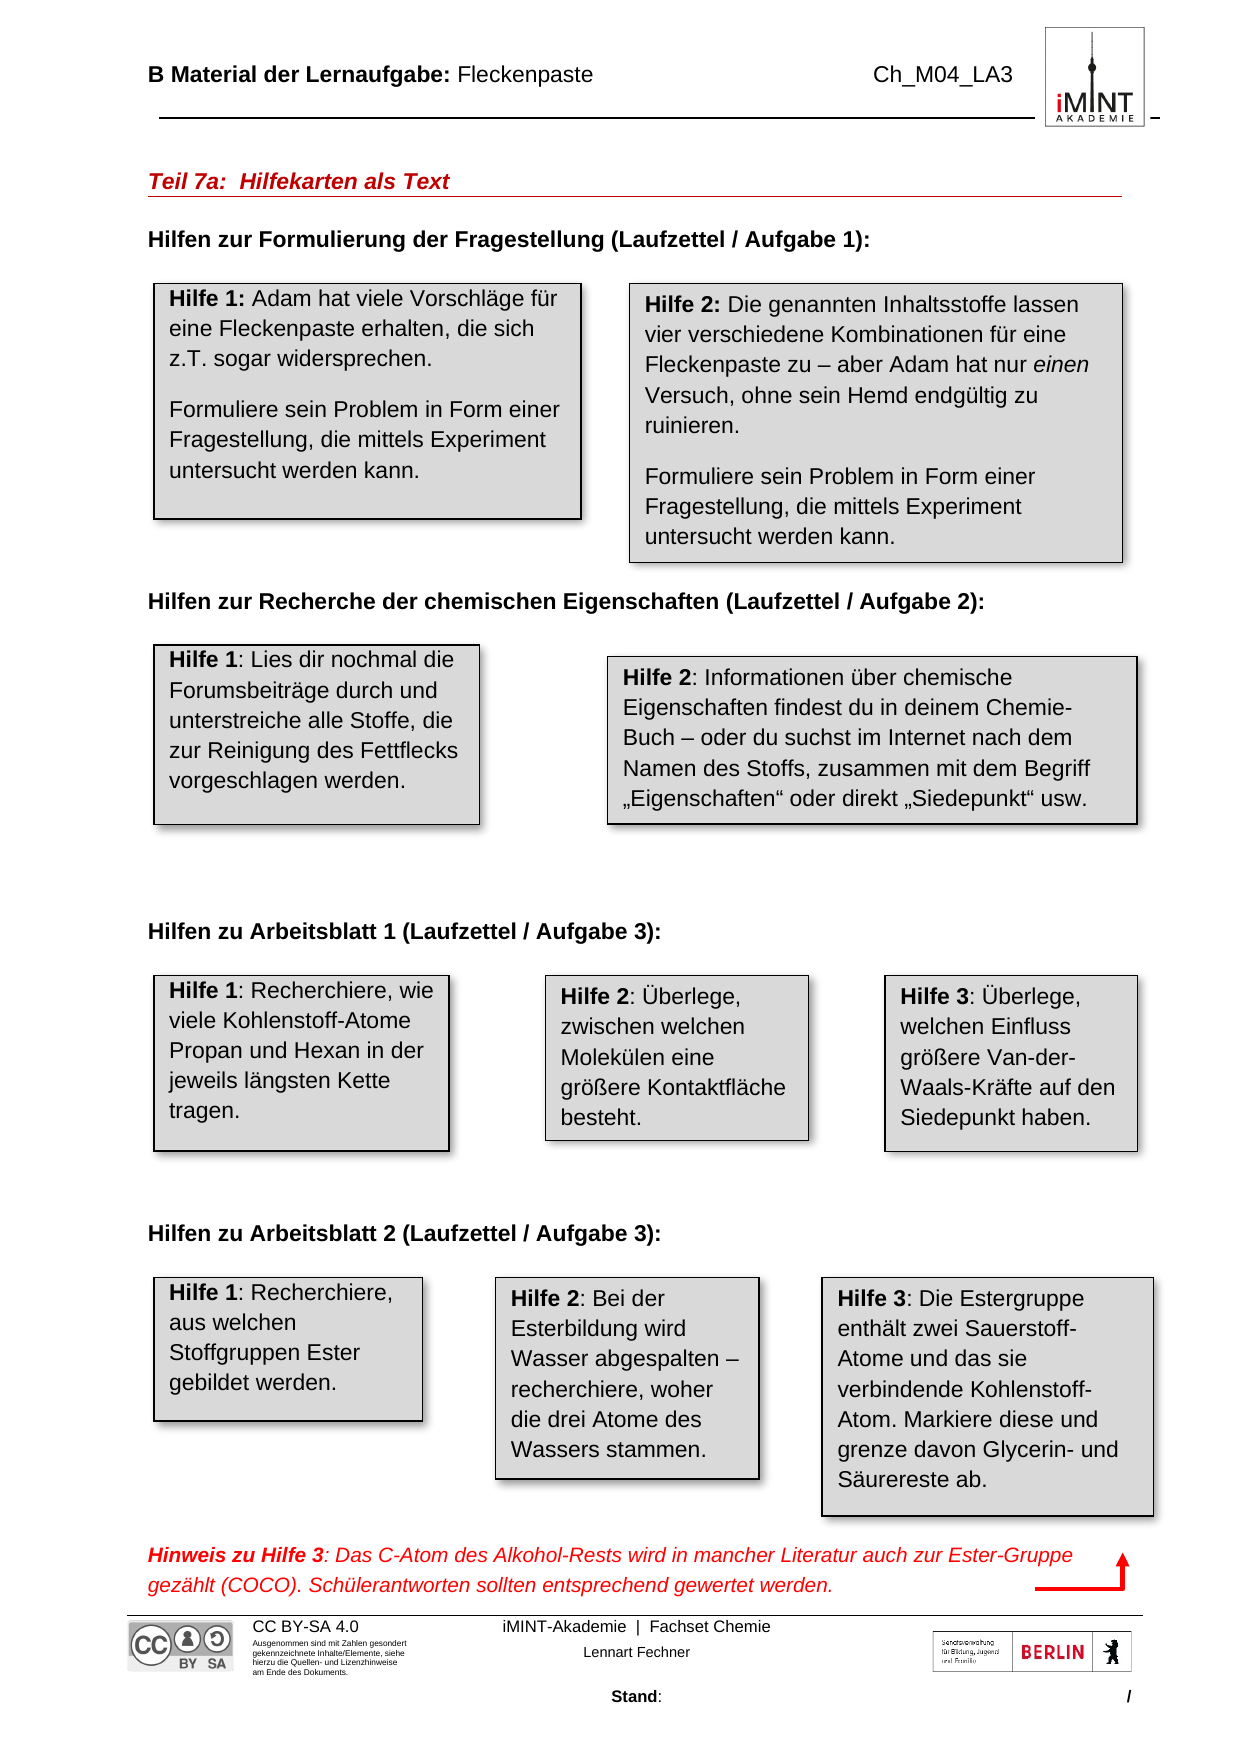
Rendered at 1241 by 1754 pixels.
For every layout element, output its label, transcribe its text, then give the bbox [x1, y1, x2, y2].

picture [127, 1620, 234, 1672]
text Hilfen zur Recherche der chemischen Eigenschaften (Laufzettel / Aufgabe 2): [148, 588, 1122, 614]
text Hilfen zu Arbeitsblatt 1 (Laufzettel / Aufgabe 3): [148, 918, 1122, 944]
text Hilfen zu Arbeitsblatt 2 (Laufzettel / Aufgabe 3): [148, 1220, 1122, 1247]
subtitle Teil 7a: Hilfekarten als Text [148, 168, 1122, 196]
picture [1035, 17, 1151, 133]
picture [932, 1631, 1132, 1672]
text Hilfen zur Formulierung der Fragestellung (Laufzettel / Aufgabe 1): [148, 226, 1122, 253]
text Hinweis zu Hilfe 3: Das C-Atom des Alkohol-Rests wird in mancher Literatur auch zur Ester-Gruppe gezählt (COCO). Schülerantworten sollten entsprechend gewertet werden. [148, 1516, 1122, 1597]
